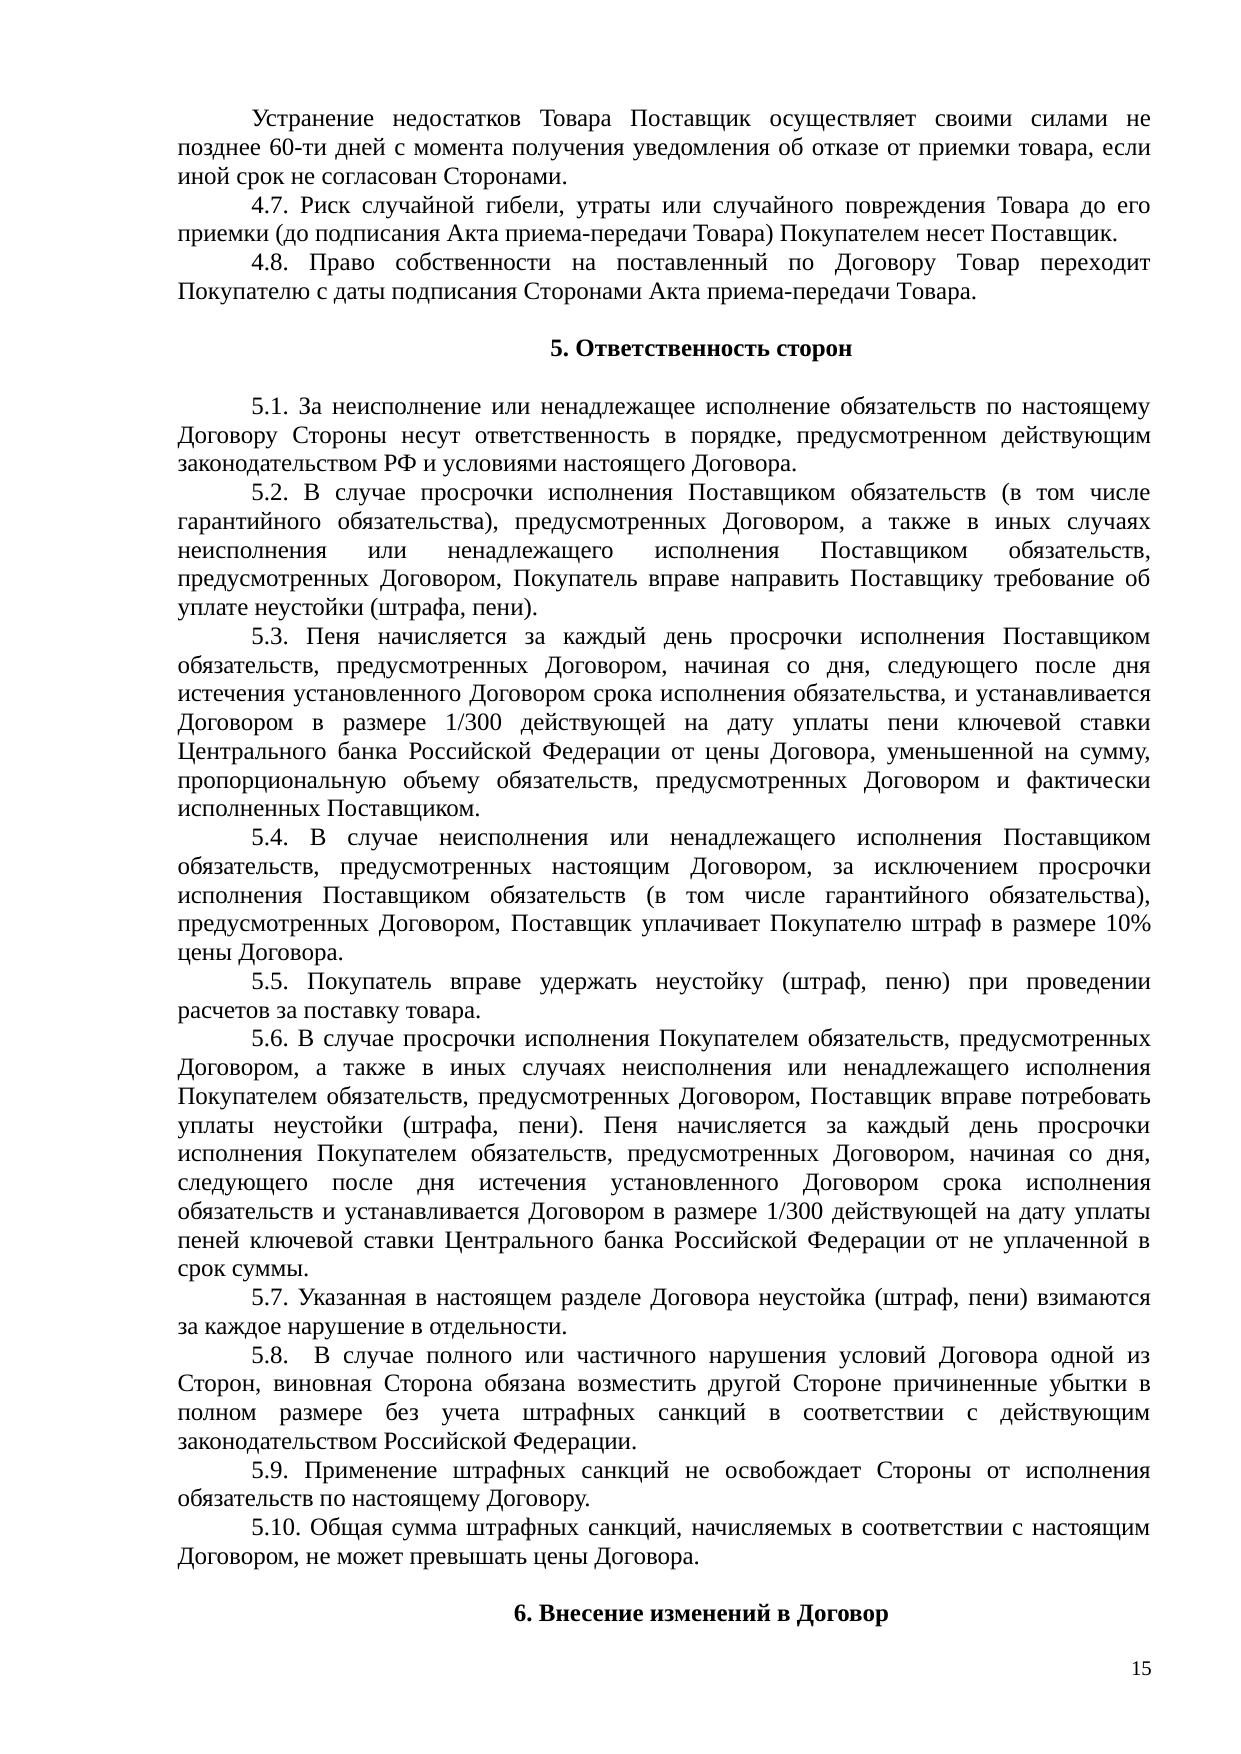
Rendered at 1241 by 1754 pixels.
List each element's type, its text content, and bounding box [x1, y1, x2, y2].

text 5.3. Пеня начисляется за каждый день просрочки исполнения Поставщиком обязательств, предусмотренных Договором, начиная со дня, следующего после дня истечения установленного Договором срока исполнения обязательства, и устанавливается Договором в размере 1/300 действующей на дату уплаты пени ключевой ставки Центрального банка Российской Федерации от цены Договора, уменьшенной на сумму, пропорциональную объему обязательств, предусмотренных Договором и фактически исполненных Поставщиком. [177, 621, 1152, 822]
text 5.5. Покупатель вправе удержать неустойку (штраф, пеню) при проведении расчетов за поставку товара. [177, 966, 1152, 1023]
text Устранение недостатков Товара Поставщик осуществляет своими силами не позднее 60-ти дней с момента получения уведомления об отказе от приемки товара, если иной срок не согласован Сторонами. [177, 103, 1152, 190]
text 4.7. Риск случайной гибели, утраты или случайного повреждения Товара до его приемки (до подписания Акта приема-передачи Товара) Покупателем несет Поставщик. [177, 190, 1152, 247]
text 5.7. Указанная в настоящем разделе Договора неустойка (штраф, пени) взимаются за каждое нарушение в отдельности. [177, 1282, 1152, 1340]
text 4.8. Право собственности на поставленный по Договору Товар переходит Покупателю с даты подписания Сторонами Акта приема-передачи Товара. [177, 247, 1152, 305]
text 5.8. В случае полного или частичного нарушения условий Договора одной из Сторон, виновная Сторона обязана возместить другой Стороне причиненные убытки в полном размере без учета штрафных санкций в соответствии с действующим законодательством Российской Федерации. [177, 1340, 1152, 1455]
text 5.9. Применение штрафных санкций не освобождает Стороны от исполнения обязательств по настоящему Договору. [177, 1455, 1152, 1512]
text 5.6. В случае просрочки исполнения Покупателем обязательств, предусмотренных Договором, а также в иных случаях неисполнения или ненадлежащего исполнения Покупателем обязательств, предусмотренных Договором, Поставщик вправе потребовать уплаты неустойки (штрафа, пени). Пеня начисляется за каждый день просрочки исполнения Покупателем обязательств, предусмотренных Договором, начиная со дня, следующего после дня истечения установленного Договором срока исполнения обязательств и устанавливается Договором в размере 1/300 действующей на дату уплаты пеней ключевой ставки Центрального банка Российской Федерации от не уплаченной в срок суммы. [177, 1023, 1152, 1282]
text 5.1. За неисполнение или ненадлежащее исполнение обязательств по настоящему Договору Стороны несут ответственность в порядке, предусмотренном действующим законодательством РФ и условиями настоящего Договора. [177, 391, 1152, 477]
text 5. Ответственность сторон [177, 333, 1152, 362]
text 5.2. В случае просрочки исполнения Поставщиком обязательств (в том числе гарантийного обязательства), предусмотренных Договором, а также в иных случаях неисполнения или ненадлежащего исполнения Поставщиком обязательств, предусмотренных Договором, Покупатель вправе направить Поставщику требование об уплате неустойки (штрафа, пени). [177, 477, 1152, 621]
text 6. Внесение изменений в Договор [177, 1598, 1152, 1627]
text 5.10. Общая сумма штрафных санкций, начисляемых в соответствии с настоящим Договором, не может превышать цены Договора. [177, 1512, 1152, 1570]
text 5.4. В случае неисполнения или ненадлежащего исполнения Поставщиком обязательств, предусмотренных настоящим Договором, за исключением просрочки исполнения Поставщиком обязательств (в том числе гарантийного обязательства), предусмотренных Договором, Поставщик уплачивает Покупателю штраф в размере 10% цены Договора. [177, 822, 1152, 966]
